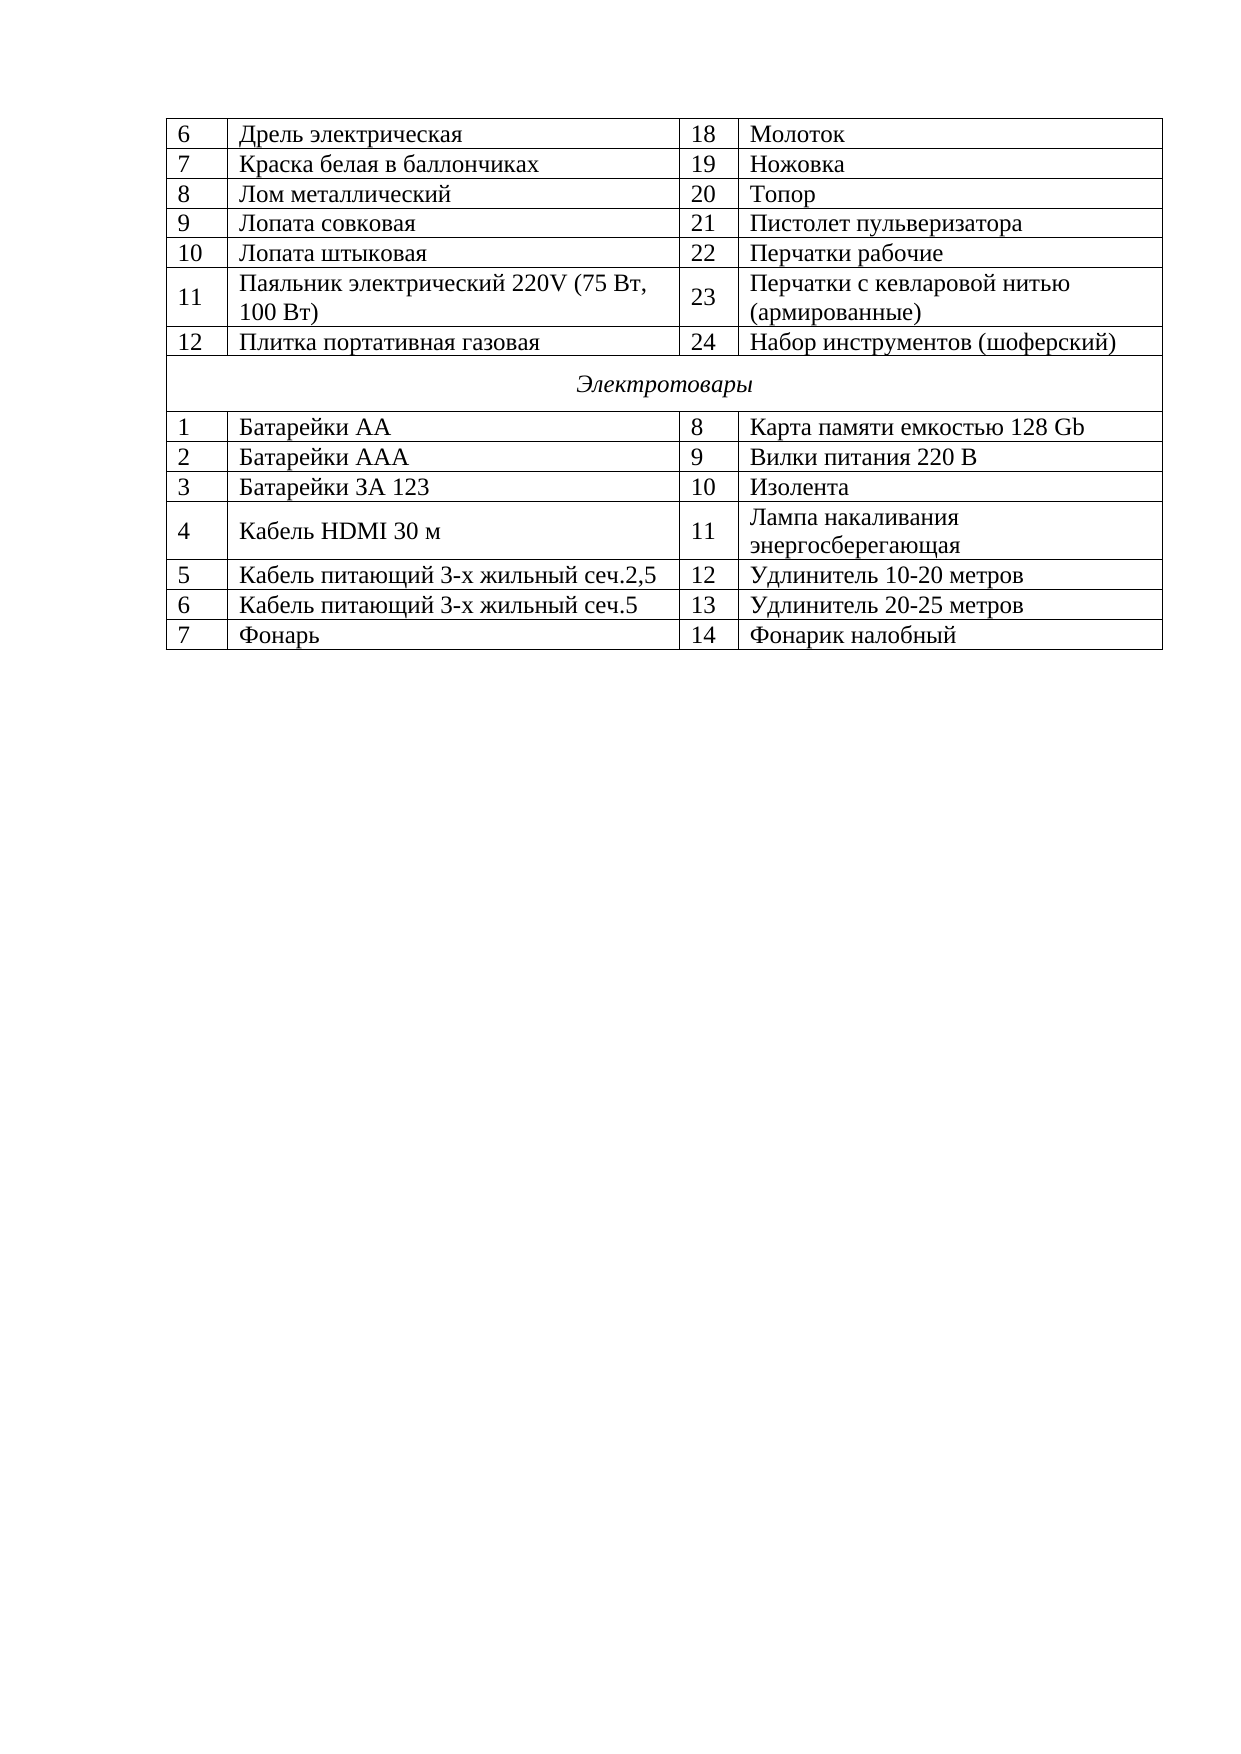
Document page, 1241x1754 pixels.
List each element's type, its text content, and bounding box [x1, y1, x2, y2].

table_cell 14 [680, 620, 738, 648]
table_cell 18 [680, 119, 738, 148]
table_cell Плитка портативная газовая [228, 327, 679, 355]
table_cell 23 [680, 268, 738, 326]
table_cell 11 [680, 502, 738, 559]
table_cell Топор [739, 179, 1162, 207]
table_cell Краска белая в баллончиках [228, 149, 679, 178]
table_cell Карта памяти емкостью 128 Gb [739, 412, 1162, 441]
table_cell 13 [680, 590, 738, 619]
table_cell Лопата совковая [228, 209, 679, 237]
table_cell 8 [167, 179, 227, 207]
table_cell Молоток [739, 119, 1162, 148]
table_cell Батарейки ААА [228, 442, 679, 471]
table_cell 7 [167, 620, 227, 648]
table_cell 22 [680, 238, 738, 267]
table_cell 2 [167, 442, 227, 471]
table_cell 12 [167, 327, 227, 355]
table_cell 12 [680, 560, 738, 589]
table_cell Ножовка [739, 149, 1162, 178]
table_cell 10 [167, 238, 227, 267]
table_cell Фонарь [228, 620, 679, 648]
table_cell Перчатки с кевларовой нитью (армированные) [739, 268, 1162, 326]
table_cell 21 [680, 209, 738, 237]
table_cell Кабель питающий 3-х жильный сеч.2,5 [228, 560, 679, 589]
table_cell Батарейки АА [228, 412, 679, 441]
table_cell 1 [167, 412, 227, 441]
table_cell 11 [167, 268, 227, 326]
table_cell 20 [680, 179, 738, 207]
table_cell 3 [167, 472, 227, 501]
table_cell 6 [167, 590, 227, 619]
table_cell 5 [167, 560, 227, 589]
table_cell Удлинитель 10-20 метров [739, 560, 1162, 589]
table_cell 7 [167, 149, 227, 178]
table_cell 10 [680, 472, 738, 501]
table_cell Пистолет пульверизатора [739, 209, 1162, 237]
table_cell 4 [167, 502, 227, 559]
table_cell Изолента [739, 472, 1162, 501]
table_cell 24 [680, 327, 738, 355]
table_cell 8 [680, 412, 738, 441]
table_cell 6 [167, 119, 227, 148]
table_cell 9 [680, 442, 738, 471]
table_cell Набор инструментов (шоферский) [739, 327, 1162, 355]
table_cell Электротовары [167, 356, 1162, 411]
table_cell Дрель электрическая [228, 119, 679, 148]
table_cell Лом металлический [228, 179, 679, 207]
table_cell 9 [167, 209, 227, 237]
table_cell Кабель питающий 3-х жильный сеч.5 [228, 590, 679, 619]
table_cell Фонарик налобный [739, 620, 1162, 648]
table_cell Удлинитель 20-25 метров [739, 590, 1162, 619]
table_cell Лопата штыковая [228, 238, 679, 267]
table_cell 19 [680, 149, 738, 178]
table_cell Кабель HDMI 30 м [228, 502, 679, 559]
table_cell Лампа накаливания энергосберегающая [739, 502, 1162, 559]
table_cell Паяльник электрический 220V (75 Вт, 100 Вт) [228, 268, 679, 326]
table_cell Батарейки ЗА 123 [228, 472, 679, 501]
table_cell Вилки питания 220 В [739, 442, 1162, 471]
table_cell Перчатки рабочие [739, 238, 1162, 267]
